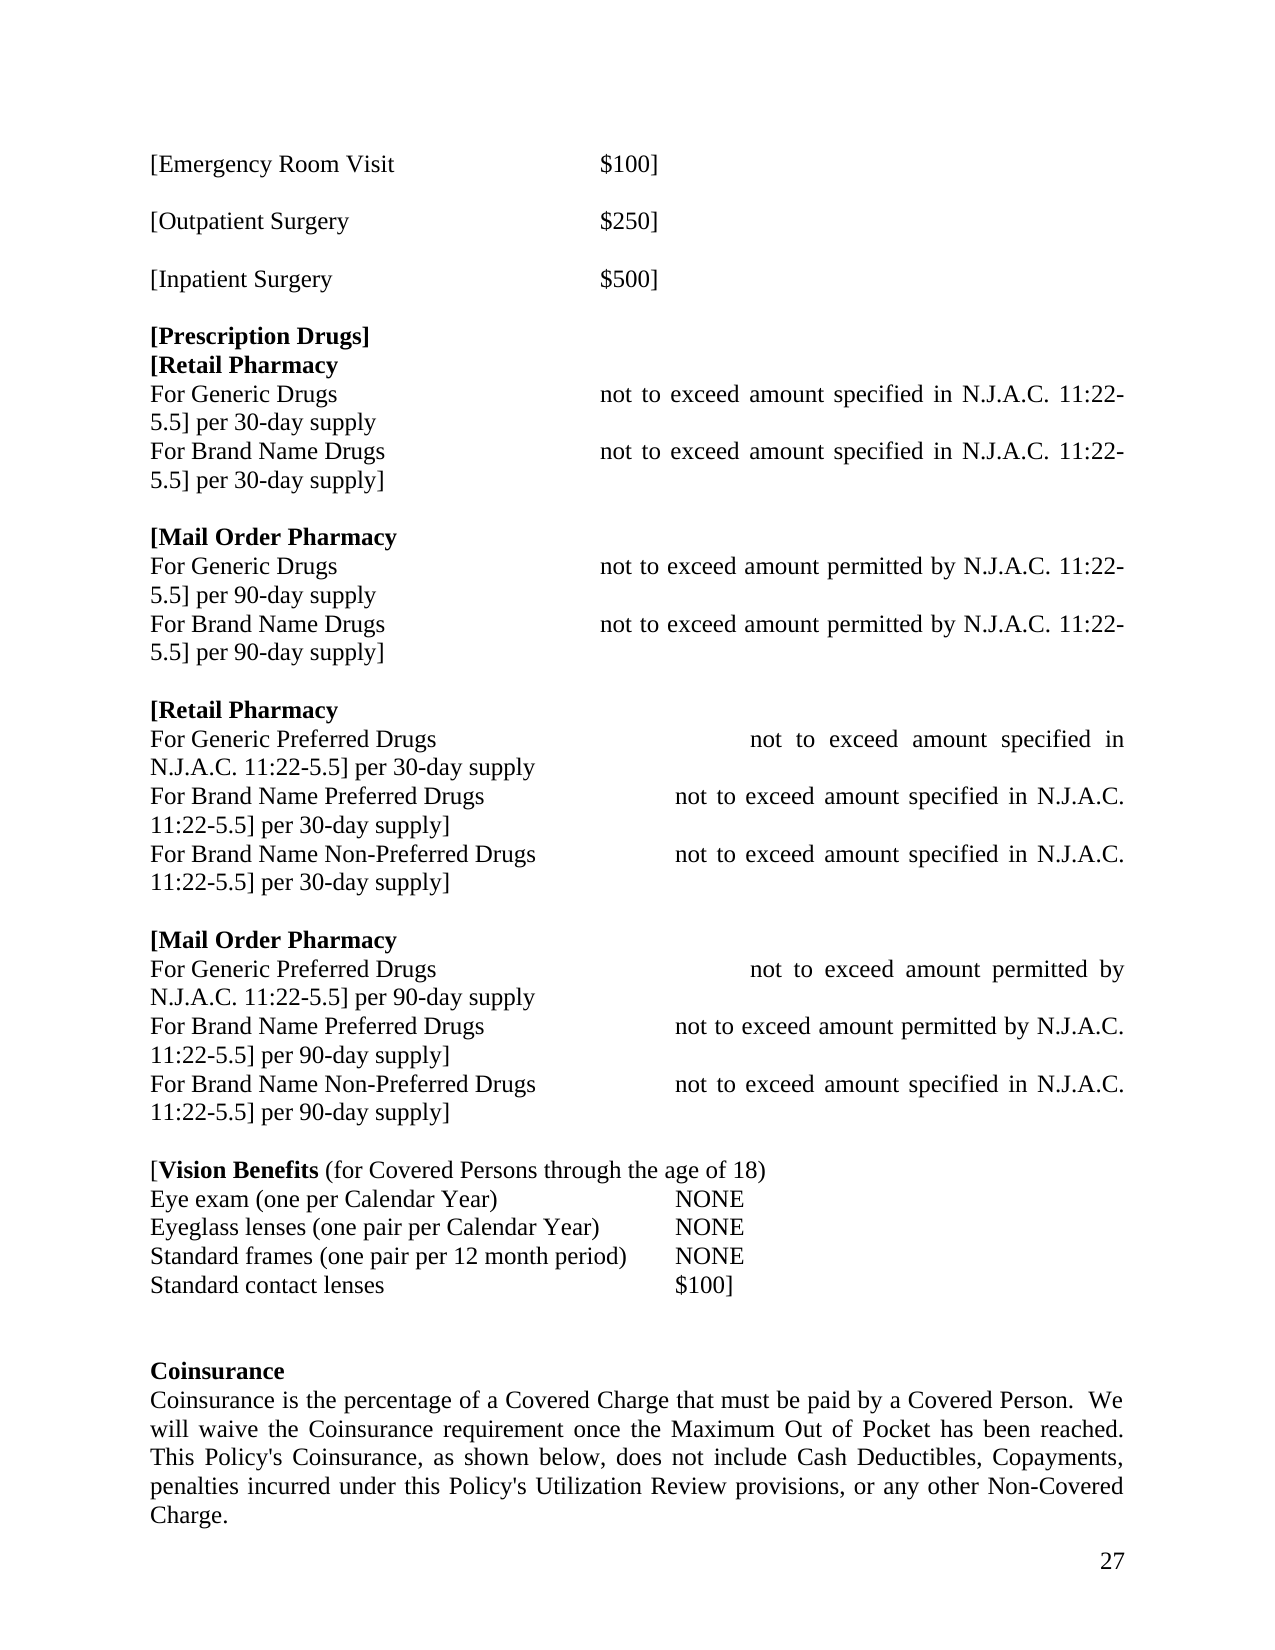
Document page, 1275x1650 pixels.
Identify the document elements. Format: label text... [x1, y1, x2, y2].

text [Vision Benefits (for Covered Persons through the age of 18) [150, 1155, 1125, 1184]
text For Brand Name Drugs not to exceed amount permitted by N.J.A.C. 11:22-5.5] per 90-day supply] [150, 609, 1125, 666]
text For Brand Name Preferred Drugs not to exceed amount permitted by N.J.A.C. 11:22-5.5] per 90-day supply] [150, 1011, 1125, 1069]
text For Generic Drugs not to exceed amount permitted by N.J.A.C. 11:22-5.5] per 90-day supply [150, 551, 1125, 609]
text Standard contact lenses $100] [150, 1270, 1125, 1299]
text [Prescription Drugs] [150, 321, 1125, 350]
text Coinsurance is the percentage of a Covered Charge that must be paid by a Covered Person. We will waive the Coinsurance requirement once the Maximum Out of Pocket has been reached. This Policy's Coinsurance, as shown below, does not include Cash Deductibles, Copayments, penalties incurred under this Policy's Utilization Review provisions, or any other Non-Covered Charge. [150, 1385, 1125, 1529]
text [Mail Order Pharmacy [150, 925, 1125, 954]
text [Inpatient Surgery $500] [150, 264, 1125, 292]
text Coinsurance [150, 1356, 1125, 1385]
text Eyeglass lenses (one pair per Calendar Year) NONE [150, 1212, 1125, 1241]
text For Generic Drugs not to exceed amount specified in N.J.A.C. 11:22-5.5] per 30-day supply [150, 379, 1125, 436]
text [Emergency Room Visit $100] [150, 149, 1125, 177]
text For Brand Name Non-Preferred Drugs not to exceed amount specified in N.J.A.C. 11:22-5.5] per 90-day supply] [150, 1069, 1125, 1126]
text [Outpatient Surgery $250] [150, 206, 1125, 235]
text [Retail Pharmacy [150, 350, 1125, 379]
text Standard frames (one pair per 12 month period) NONE [150, 1241, 1125, 1270]
text For Brand Name Preferred Drugs not to exceed amount specified in N.J.A.C. 11:22-5.5] per 30-day supply] [150, 781, 1125, 839]
text [Retail Pharmacy [150, 695, 1125, 724]
text For Brand Name Non-Preferred Drugs not to exceed amount specified in N.J.A.C. 11:22-5.5] per 30-day supply] [150, 839, 1125, 896]
text For Brand Name Drugs not to exceed amount specified in N.J.A.C. 11:22-5.5] per 30-day supply] [150, 436, 1125, 494]
text Eye exam (one per Calendar Year) NONE [150, 1184, 1125, 1212]
text For Generic Preferred Drugs not to exceed amount permitted by N.J.A.C. 11:22-5.5] per 90-day supply [150, 954, 1125, 1011]
text For Generic Preferred Drugs not to exceed amount specified in N.J.A.C. 11:22-5.5] per 30-day supply [150, 724, 1125, 781]
text [Mail Order Pharmacy [150, 522, 1125, 551]
